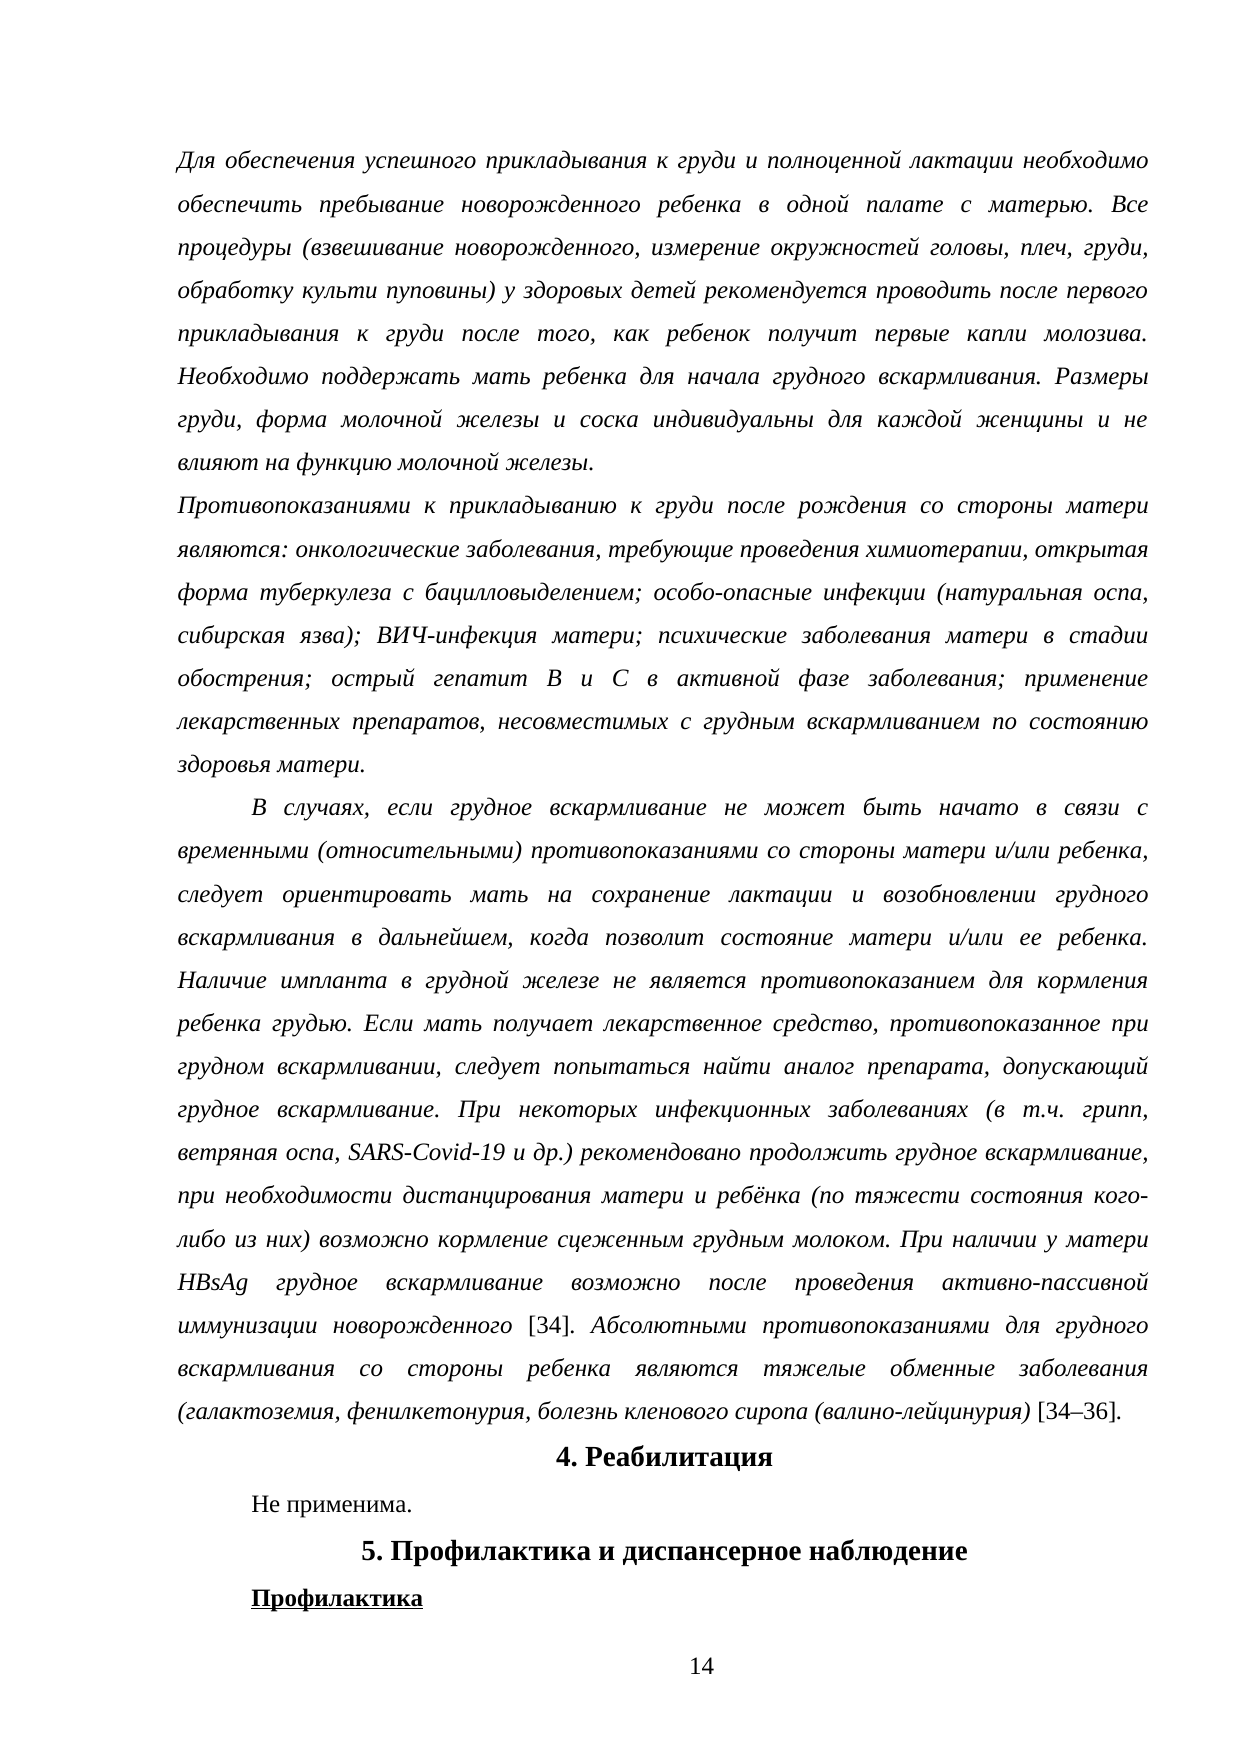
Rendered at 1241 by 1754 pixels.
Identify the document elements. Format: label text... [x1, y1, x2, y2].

text 5. Профилактика и диспансерное наблюдение [177, 1533, 1152, 1566]
text Профилактика [177, 1583, 1152, 1612]
text Противопоказаниями к прикладыванию к груди после рождения со стороны матери являются: онкологические заболевания, требующие проведения химиотерапии, открытая форма туберкулеза с бацилловыделением; особо-опасные инфекции (натуральная оспа, сибирская язва); ВИЧ-инфекция матери; психические заболевания матери в стадии обострения; острый гепатит В и С в активной фазе заболевания; применение лекарственных препаратов, несовместимых с грудным вскармливанием по состоянию здоровья матери. [177, 491, 1152, 778]
text В случаях, если грудное вскармливание не может быть начато в связи с временными (относительными) противопоказаниями со стороны матери и/или ребенка, следует ориентировать мать на сохранение лактации и возобновлении грудного вскармливания в дальнейшем, когда позволит состояние матери и/или ее ребенка. Наличие импланта в грудной железе не является противопоказанием для кормления ребенка грудью. Если мать получает лекарственное средство, противопоказанное при грудном вскармливании, следует попытаться найти аналог препарата, допускающий грудное вскармливание. При некоторых инфекционных заболеваниях (в т.ч. грипп, ветряная оспа, SARS-Covid-19 и др.) рекомендовано продолжить грудное вскармливание, при необходимости дистанцирования матери и ребёнка (по тяжести состояния кого-либо из них) возможно кормление сцеженным грудным молоком. При наличии у матери HBsAg грудное вскармливание возможно после проведения активно-пассивной иммунизации новорожденного [34]. Абсолютными противопоказаниями для грудного вскармливания со стороны ребенка являются тяжелые обменные заболевания (галактоземия, фенилкетонурия, болезнь кленового сиропа (валино-лейцинурия) [34–36]. [177, 792, 1152, 1425]
text Не применима. [177, 1489, 1152, 1518]
text 4. Реабилитация [177, 1439, 1152, 1473]
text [177, 146, 1152, 476]
